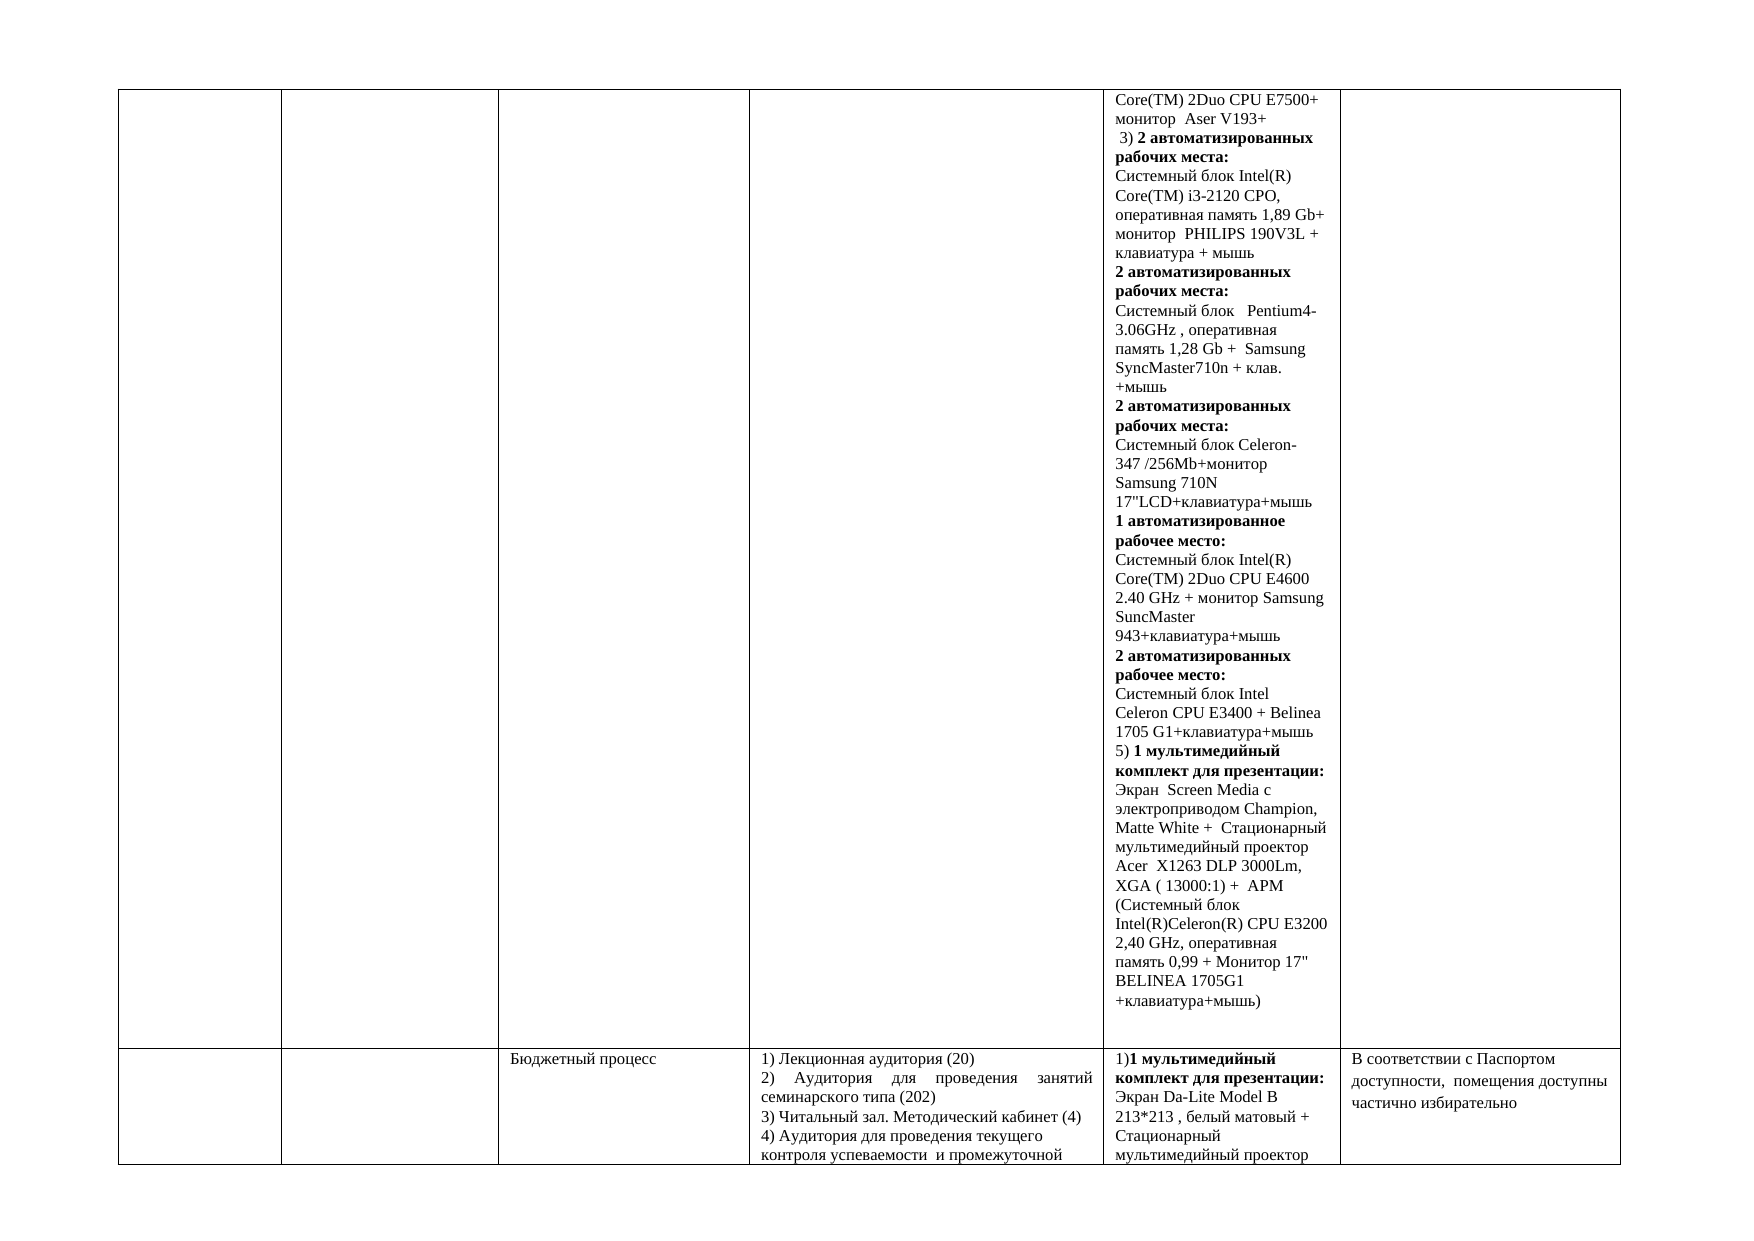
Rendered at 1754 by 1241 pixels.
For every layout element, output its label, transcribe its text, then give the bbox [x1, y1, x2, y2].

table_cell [1104, 90, 1340, 1048]
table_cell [1341, 1049, 1620, 1164]
table_cell [119, 1049, 281, 1164]
table_cell [282, 1049, 498, 1164]
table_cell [1104, 1049, 1340, 1164]
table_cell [1341, 90, 1620, 1048]
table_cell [499, 90, 749, 1048]
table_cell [750, 90, 1103, 1048]
table_cell [282, 90, 498, 1048]
table_cell [119, 90, 281, 1048]
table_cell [750, 1049, 1103, 1164]
table_cell Бюджетный процесс [499, 1049, 749, 1164]
